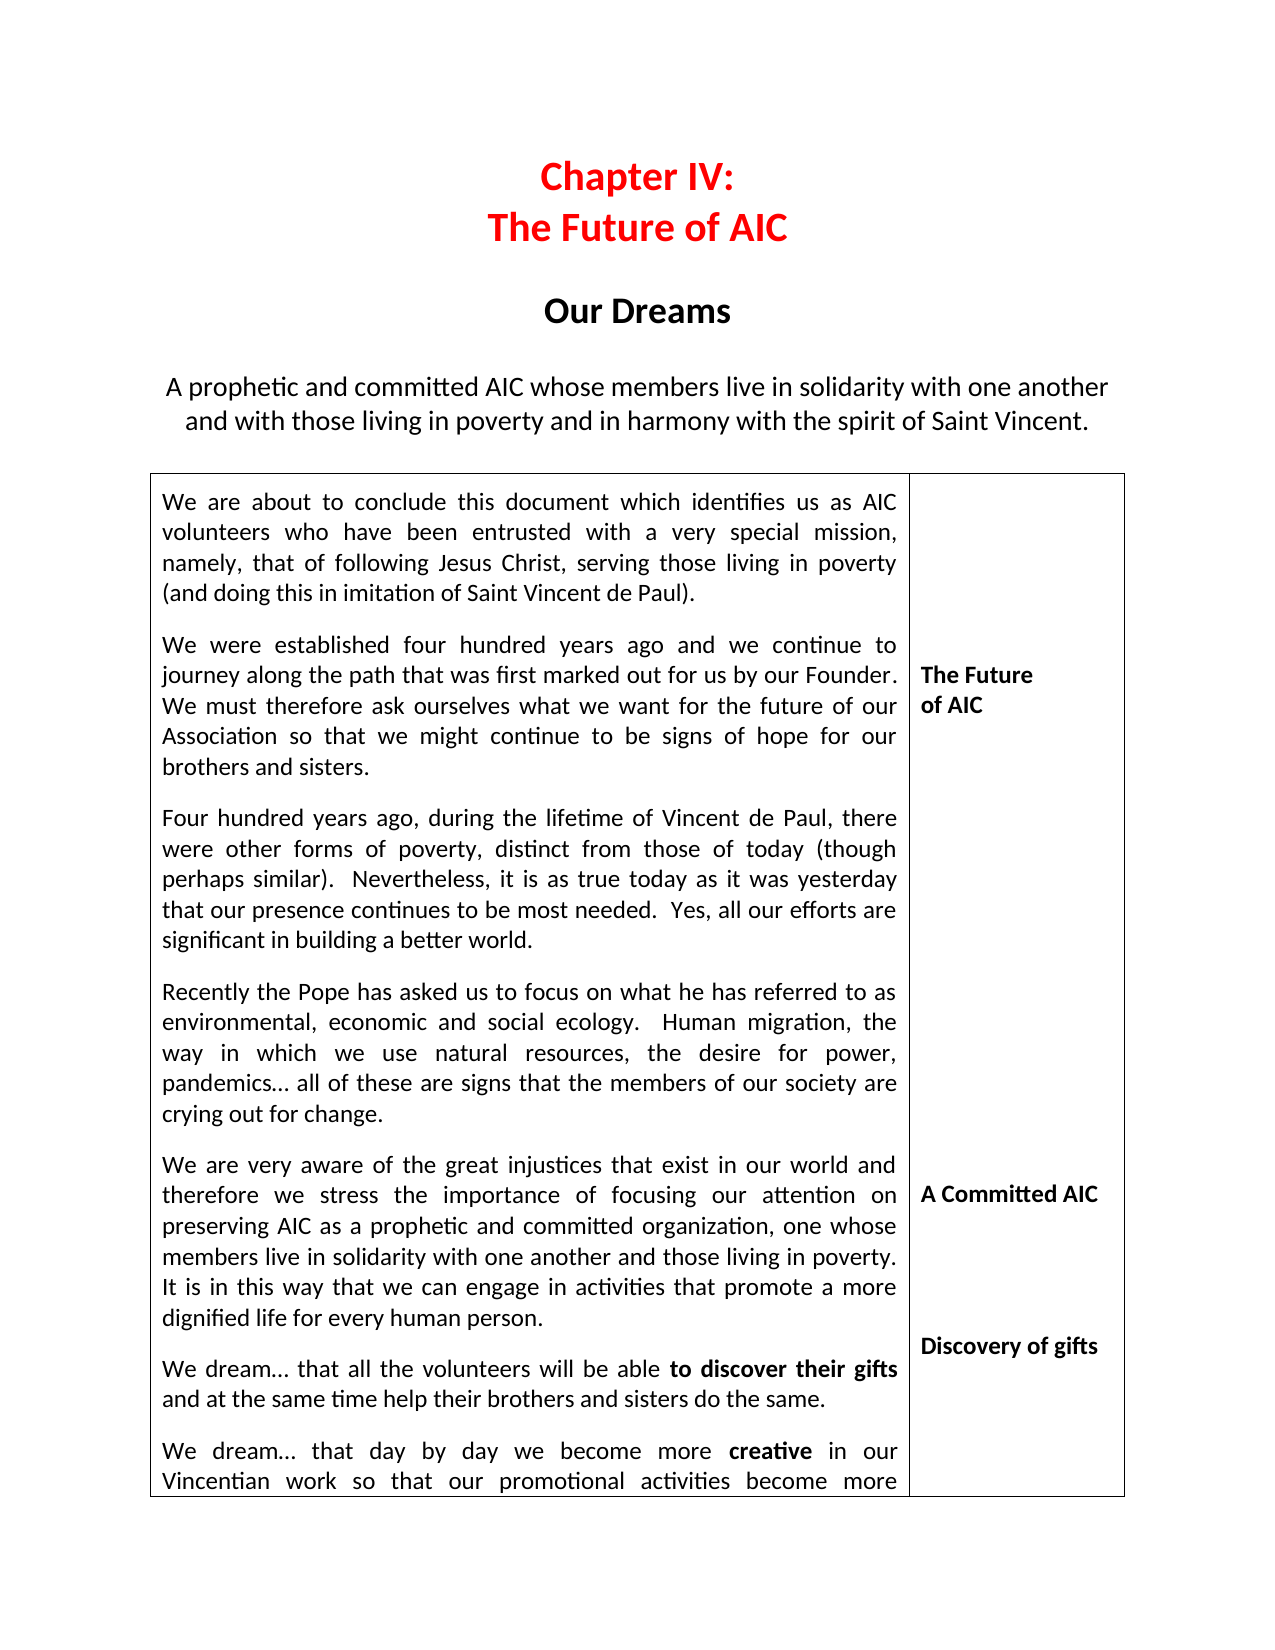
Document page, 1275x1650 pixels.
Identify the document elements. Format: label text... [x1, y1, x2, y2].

text The Future of AIC [150, 201, 1125, 252]
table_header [151, 474, 909, 1496]
text A prophetic and committed AIC whose members live in solidarity with one another and with those living in poverty and in harmony with the spirit of Saint Vincent. [150, 369, 1125, 437]
text Our Dreams [150, 287, 1125, 333]
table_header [910, 474, 1124, 1496]
text Chapter IV: [150, 150, 1125, 201]
